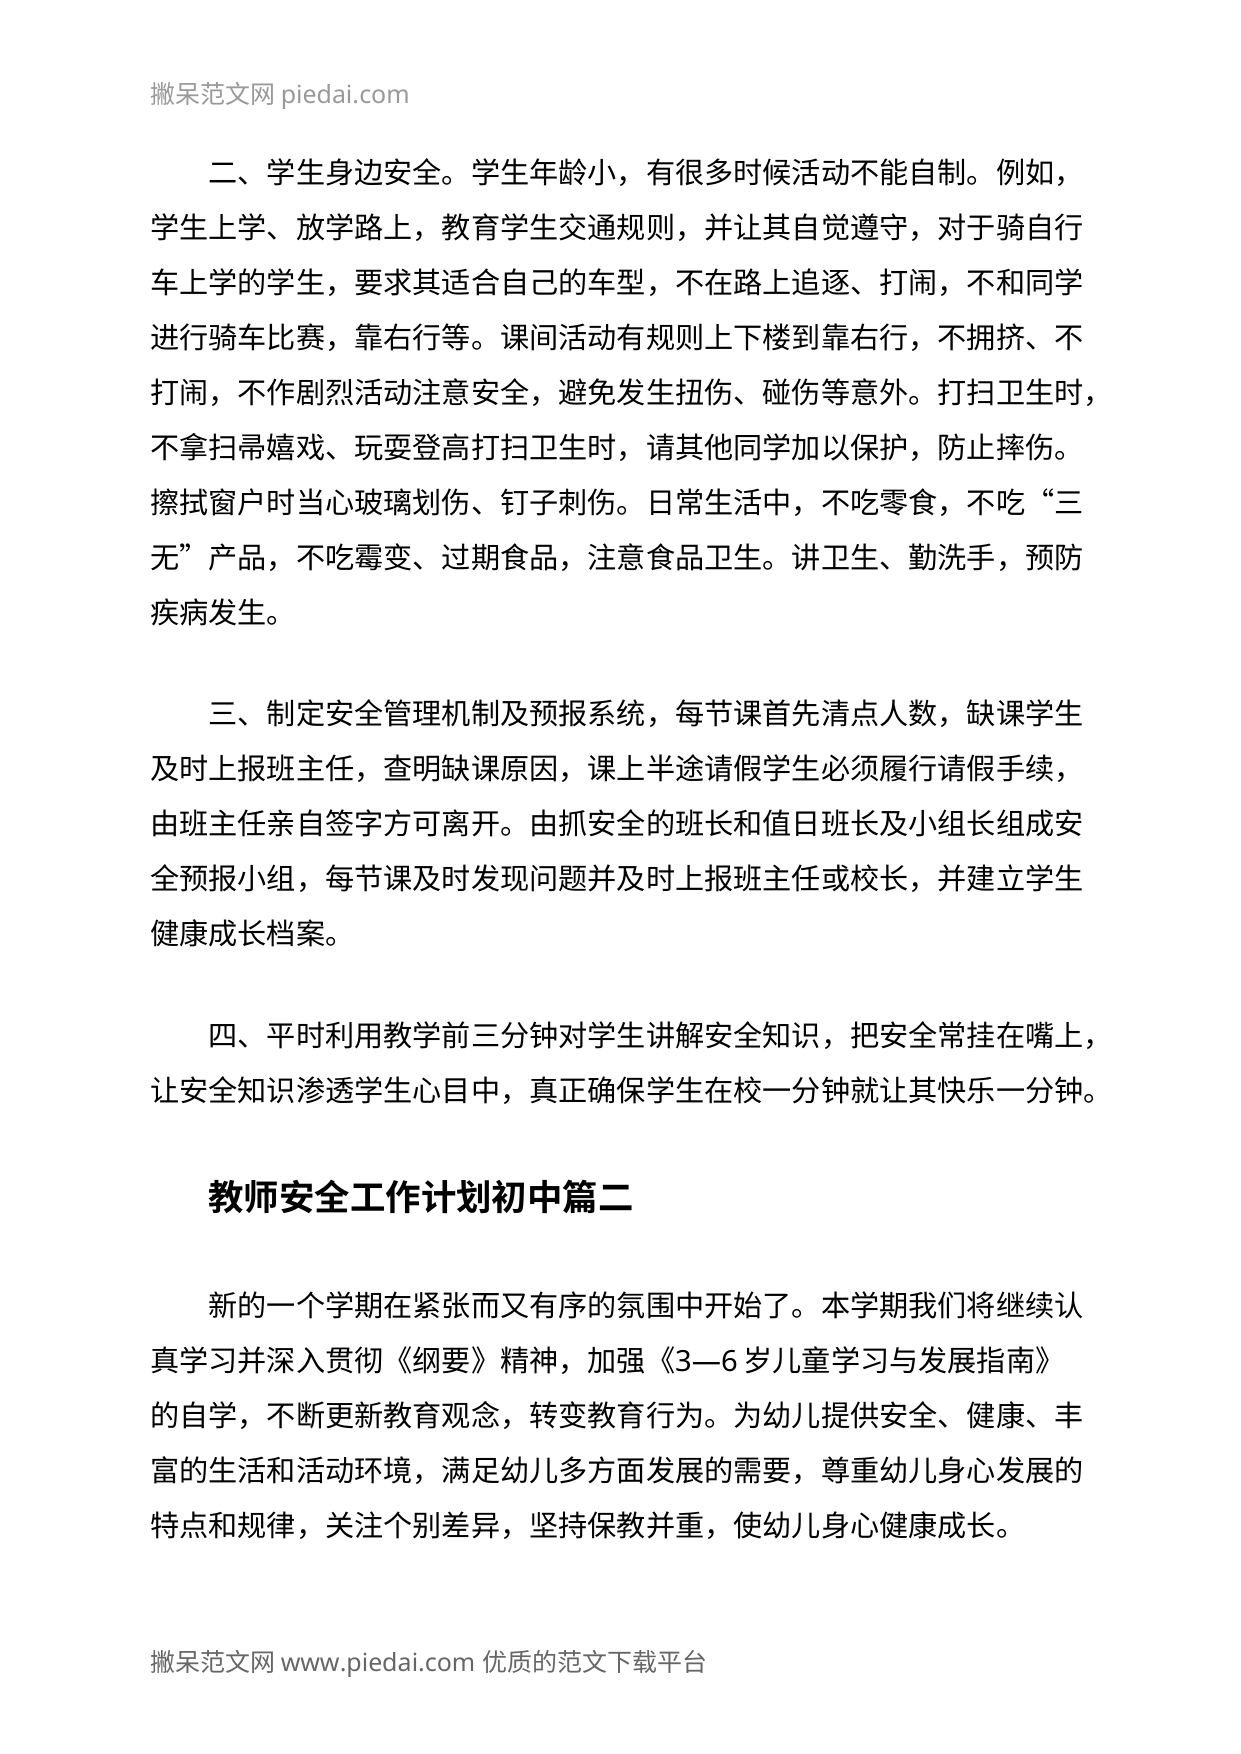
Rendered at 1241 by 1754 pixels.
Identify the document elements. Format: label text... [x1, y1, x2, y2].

text 四、平时利用教学前三分钟对学生讲解安全知识，把安全常挂在嘴上，让安全知识渗透学生心目中，真正确保学生在校一分钟就让其快乐一分钟。 [150, 1012, 1090, 1109]
text 三、制定安全管理机制及预报系统，每节课首先清点人数，缺课学生及时上报班主任，查明缺课原因，课上半途请假学生必须履行请假手续，由班主任亲自签字方可离开。由抓安全的班长和值日班长及小组长组成安全预报小组，每节课及时发现问题并及时上报班主任或校长，并建立学生健康成长档案。 [150, 691, 1090, 953]
text 新的一个学期在紧张而又有序的氛围中开始了。本学期我们将继续认真学习并深入贯彻《纲要》精神，加强《3—6岁儿童学习与发展指南》的自学，不断更新教育观念，转变教育行为。为幼儿提供安全、健康、丰富的生活和活动环境，满足幼儿多方面发展的需要，尊重幼儿身心发展的特点和规律，关注个别差异，坚持保教并重，使幼儿身心健康成长。 [150, 1282, 1090, 1544]
text 教师安全工作计划初中篇二 [150, 1169, 1090, 1220]
text 二、学生身边安全。学生年龄小，有很多时候活动不能自制。例如，学生上学、放学路上，教育学生交通规则，并让其自觉遵守，对于骑自行车上学的学生，要求其适合自己的车型，不在路上追逐、打闹，不和同学进行骑车比赛，靠右行等。课间活动有规则上下楼到靠右行，不拥挤、不打闹，不作剧烈活动注意安全，避免发生扭伤、碰伤等意外。打扫卫生时，不拿扫帚嬉戏、玩耍登高打扫卫生时，请其他同学加以保护，防止摔伤。擦拭窗户时当心玻璃划伤、钉子刺伤。日常生活中，不吃零食，不吃“三无”产品，不吃霉变、过期食品，注意食品卫生。讲卫生、勤洗手，预防疾病发生。 [150, 150, 1090, 631]
